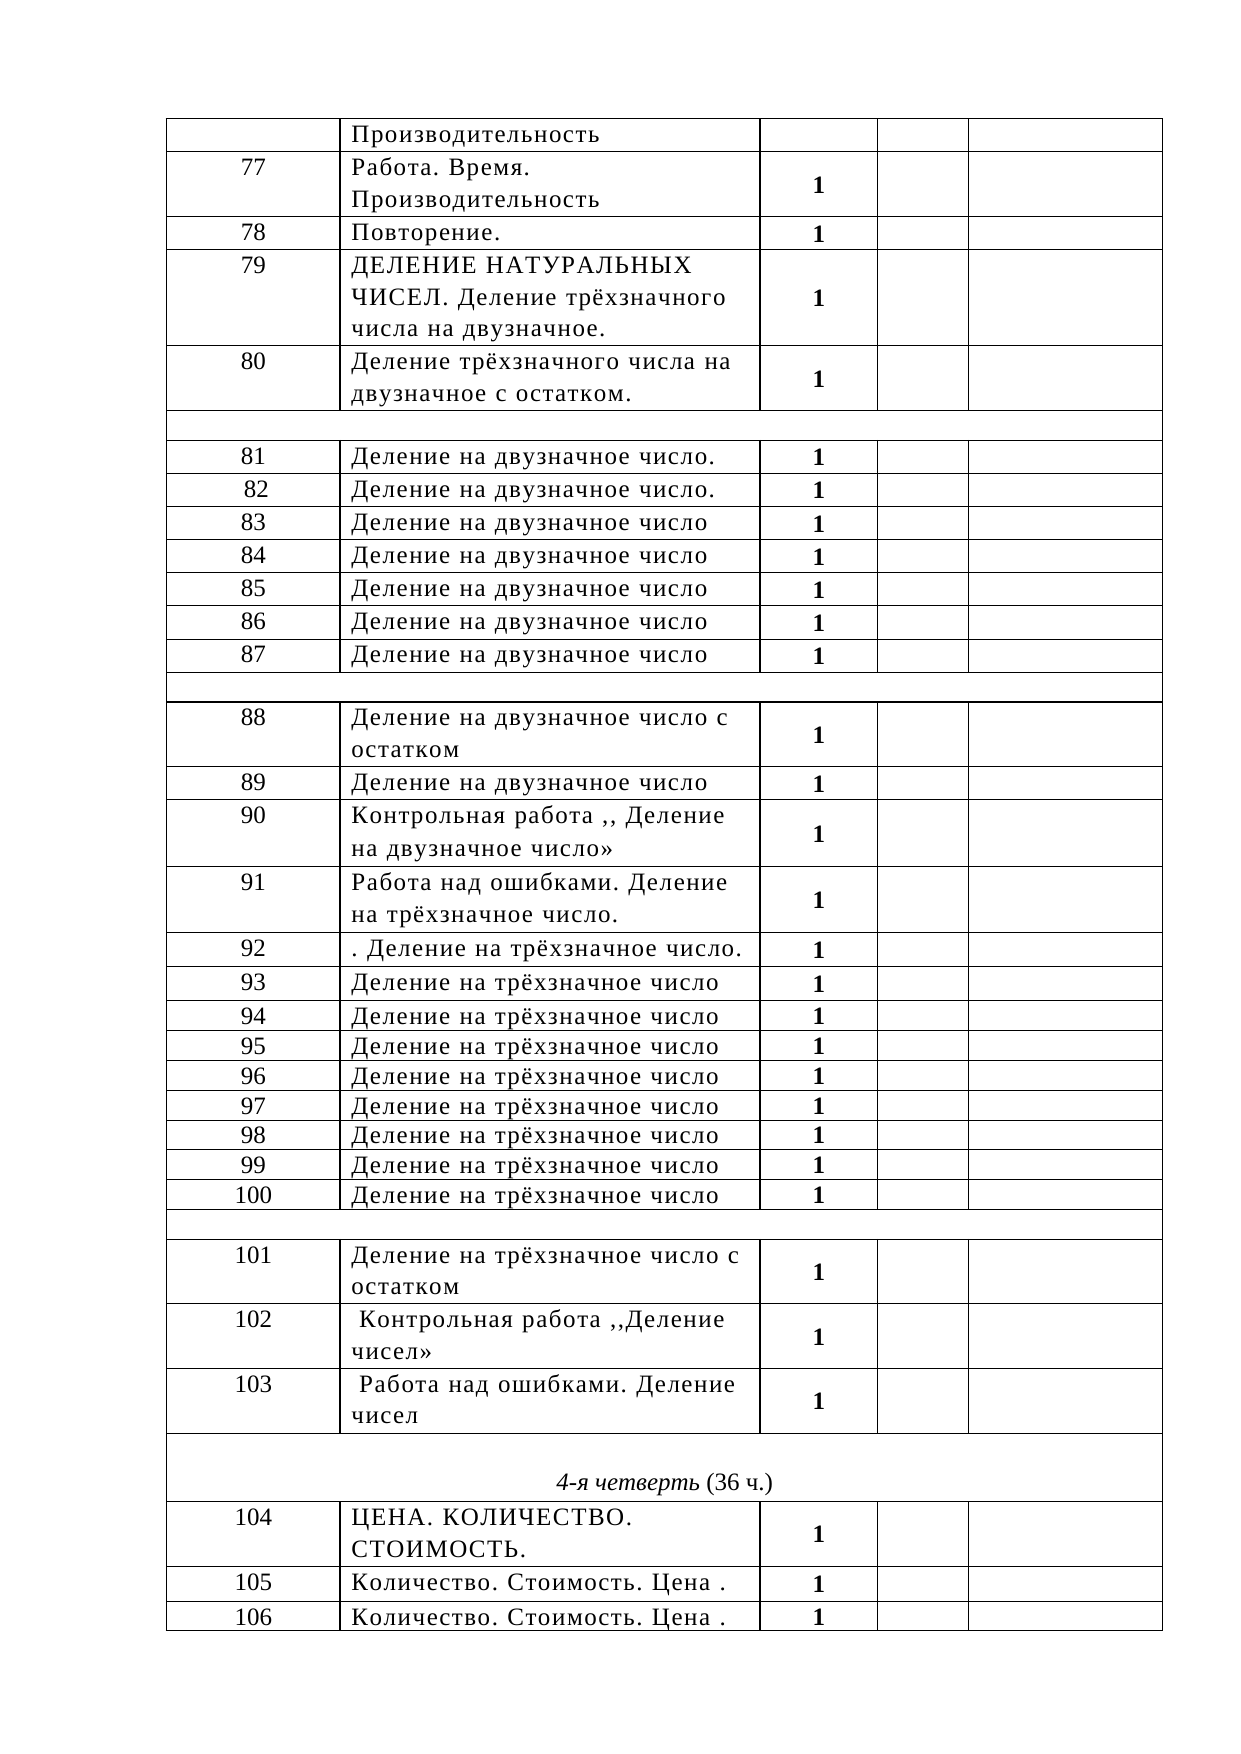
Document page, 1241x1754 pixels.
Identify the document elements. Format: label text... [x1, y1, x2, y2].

table_cell Деление трёхзначного числа на двузначное с остатком. [341, 346, 759, 410]
table_cell [878, 119, 968, 151]
table_cell Повторение. [341, 217, 759, 249]
table_cell 1 [761, 767, 877, 799]
table_cell [878, 474, 968, 506]
table_cell Деление на трёхзначное число [341, 1121, 759, 1149]
table_cell [969, 1567, 1162, 1601]
table_cell Деление на двузначное число [341, 767, 759, 799]
table_cell [878, 933, 968, 966]
table_cell [878, 800, 968, 866]
table_cell Деление на трёхзначное число [341, 1091, 759, 1119]
table_cell 80 [167, 346, 339, 410]
table_cell [969, 933, 1162, 966]
table_cell 82 [167, 474, 339, 506]
table_cell [969, 1602, 1162, 1630]
table_cell [878, 1031, 968, 1060]
table_cell [878, 250, 968, 345]
table_cell [969, 1304, 1162, 1368]
table_cell [969, 152, 1162, 216]
table_cell [969, 441, 1162, 473]
table_cell 1 [761, 703, 877, 766]
table_cell 1 [761, 507, 877, 539]
table_cell [878, 1180, 968, 1209]
table_cell [969, 767, 1162, 799]
table_cell 1 [761, 1304, 877, 1368]
table_cell [969, 867, 1162, 932]
table_cell 83 [167, 507, 339, 539]
table_cell 1 [761, 250, 877, 345]
table_cell [878, 1240, 968, 1303]
table_cell [969, 1180, 1162, 1209]
table_cell 94 [167, 1001, 339, 1030]
table_cell 105 [167, 1567, 339, 1601]
table_cell 1 [761, 1502, 877, 1566]
table_cell 97 [167, 1091, 339, 1119]
table_cell [878, 573, 968, 605]
table_cell [878, 1091, 968, 1119]
table_cell [969, 507, 1162, 539]
table_cell [878, 1304, 968, 1368]
table_cell 1 [761, 119, 877, 151]
table_cell 1 [761, 152, 877, 216]
table_cell [878, 1567, 968, 1601]
table_cell Деление на двузначное число [341, 606, 759, 638]
table_cell [878, 346, 968, 410]
table_cell [969, 1121, 1162, 1149]
table_cell [878, 1502, 968, 1566]
table_cell [969, 119, 1162, 151]
table_cell Деление на трёхзначное число с остатком [341, 1240, 759, 1303]
table_cell [969, 1001, 1162, 1030]
table_cell 95 [167, 1031, 339, 1060]
table_cell Деление на двузначное число [341, 507, 759, 539]
table_cell 1 [761, 1602, 877, 1630]
table_cell [969, 217, 1162, 249]
table_cell 84 [167, 540, 339, 572]
table_cell Деление на трёхзначное число [341, 967, 759, 1000]
table_cell 77 [167, 152, 339, 216]
table_cell 1 [761, 1061, 877, 1090]
table_cell [969, 1091, 1162, 1119]
table_cell 1 [761, 1180, 877, 1209]
table_cell 106 [167, 1602, 339, 1630]
table_cell Количество. Стоимость. Цена . [341, 1567, 759, 1601]
table_cell [878, 1061, 968, 1090]
table_cell [969, 1502, 1162, 1566]
table_cell Деление на трёхзначное число [341, 1150, 759, 1179]
table_cell [969, 573, 1162, 605]
table_cell Деление на трёхзначное число [341, 1031, 759, 1060]
table_cell [969, 474, 1162, 506]
table_cell [969, 346, 1162, 410]
table_cell [878, 867, 968, 932]
table_cell 87 [167, 640, 339, 672]
table_cell [878, 1602, 968, 1630]
table_cell [878, 606, 968, 638]
table_cell 1 [761, 1121, 877, 1149]
table_cell 1 [761, 217, 877, 249]
table_cell ЦЕНА. КОЛИЧЕСТВО. СТОИМОСТЬ. [341, 1502, 759, 1566]
table_cell 78 [167, 217, 339, 249]
table_cell 79 [167, 250, 339, 345]
table_cell [167, 411, 1162, 440]
table_cell Деление на двузначное число [341, 573, 759, 605]
table_cell 1 [761, 540, 877, 572]
table_cell 1 [761, 606, 877, 638]
table_cell [878, 1369, 968, 1433]
table_cell Деление на трёхзначное число [341, 1061, 759, 1090]
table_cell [341, 119, 759, 151]
table_cell ДЕЛЕНИЕ НАТУРАЛЬНЫХ ЧИСЕЛ. Деление трёхзначного числа на двузначное. [341, 250, 759, 345]
table_cell 88 [167, 703, 339, 766]
table_cell 92 [167, 933, 339, 966]
table_cell 1 [761, 1567, 877, 1601]
table_cell [969, 1240, 1162, 1303]
table_cell 93 [167, 967, 339, 1000]
table_cell [878, 217, 968, 249]
table_cell [969, 1369, 1162, 1433]
table_cell 76 [167, 119, 339, 151]
table_cell [878, 507, 968, 539]
table_cell . Деление на трёхзначное число. [341, 933, 759, 966]
table_cell 1 [761, 573, 877, 605]
table_cell 89 [167, 767, 339, 799]
table_cell [969, 640, 1162, 672]
table_cell Деление на трёхзначное число [341, 1180, 759, 1209]
table_cell 102 [167, 1304, 339, 1368]
table_cell [969, 800, 1162, 866]
table_cell 1 [761, 800, 877, 866]
table_cell [878, 767, 968, 799]
table_cell [878, 1001, 968, 1030]
table_cell 1 [761, 1150, 877, 1179]
table_cell 1 [761, 1001, 877, 1030]
table_cell Деление на двузначное число [341, 540, 759, 572]
table_cell [167, 1210, 1162, 1239]
table_cell 1 [761, 867, 877, 932]
table_cell 1 [761, 1091, 877, 1119]
table_cell Работа над ошибками. Деление чисел [341, 1369, 759, 1433]
table_cell [969, 250, 1162, 345]
table_cell [969, 967, 1162, 1000]
table_cell [969, 540, 1162, 572]
table_cell 1 [761, 1031, 877, 1060]
table_cell 1 [761, 1369, 877, 1433]
table_cell Контрольная работа ,, Деление на двузначное число» [341, 800, 759, 866]
table_cell 1 [761, 640, 877, 672]
table_cell 4-я четверть (36 ч.) [167, 1434, 1162, 1501]
table_cell 86 [167, 606, 339, 638]
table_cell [341, 1602, 759, 1630]
table_cell 81 [167, 441, 339, 473]
table_cell 91 [167, 867, 339, 932]
table_cell 98 [167, 1121, 339, 1149]
table_cell 1 [761, 967, 877, 1000]
table_cell 1 [761, 933, 877, 966]
table_cell 101 [167, 1240, 339, 1303]
table_cell Контрольная работа ,,Деление чисел» [341, 1304, 759, 1368]
table_cell [878, 1121, 968, 1149]
table_cell [878, 540, 968, 572]
table_cell Деление на двузначное число. [341, 441, 759, 473]
table_cell Работа. Время. Производительность [341, 152, 759, 216]
table_cell 99 [167, 1150, 339, 1179]
table_cell [878, 152, 968, 216]
table_cell Деление на двузначное число [341, 640, 759, 672]
table_cell Деление на двузначное число. [341, 474, 759, 506]
table_cell [969, 703, 1162, 766]
table_cell [878, 441, 968, 473]
table_cell Работа над ошибками. Деление на трёхзначное число. [341, 867, 759, 932]
table_cell 96 [167, 1061, 339, 1090]
table_cell 1 [761, 474, 877, 506]
table_cell [878, 640, 968, 672]
table_cell 104 [167, 1502, 339, 1566]
table_cell 1 [761, 1240, 877, 1303]
table_cell 1 [761, 346, 877, 410]
table_cell Деление на двузначное число с остатком [341, 703, 759, 766]
table_cell [969, 1150, 1162, 1179]
table_cell [969, 1031, 1162, 1060]
table_cell [167, 673, 1162, 701]
table_cell 100 [167, 1180, 339, 1209]
table_cell [969, 1061, 1162, 1090]
table_cell 103 [167, 1369, 339, 1433]
table_cell 85 [167, 573, 339, 605]
table_cell [969, 606, 1162, 638]
table_cell 90 [167, 800, 339, 866]
table_cell Деление на трёхзначное число [341, 1001, 759, 1030]
table_cell [878, 703, 968, 766]
table_cell [878, 1150, 968, 1179]
table_cell [878, 967, 968, 1000]
table_cell 1 [761, 441, 877, 473]
